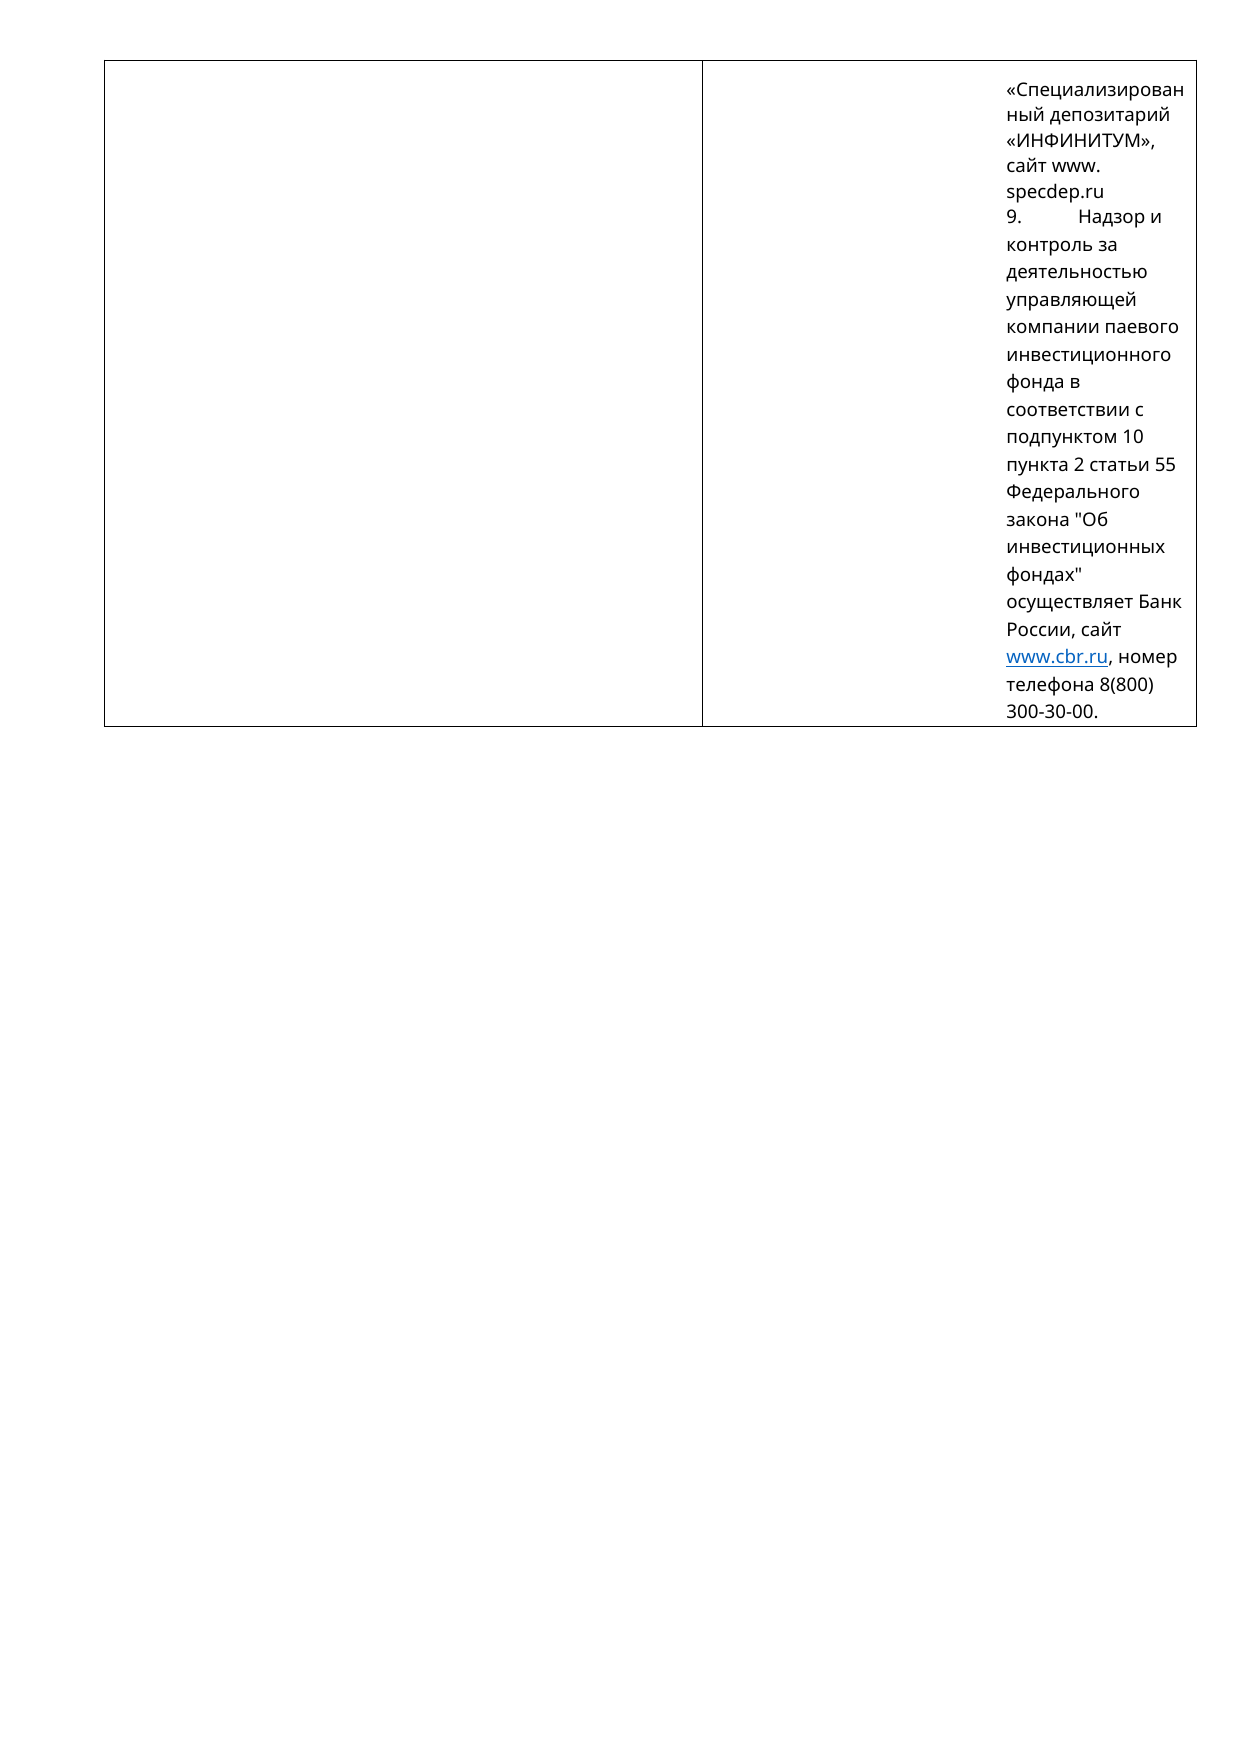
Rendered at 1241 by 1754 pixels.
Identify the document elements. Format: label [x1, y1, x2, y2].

table_cell [105, 61, 702, 726]
table_cell [703, 61, 1196, 726]
